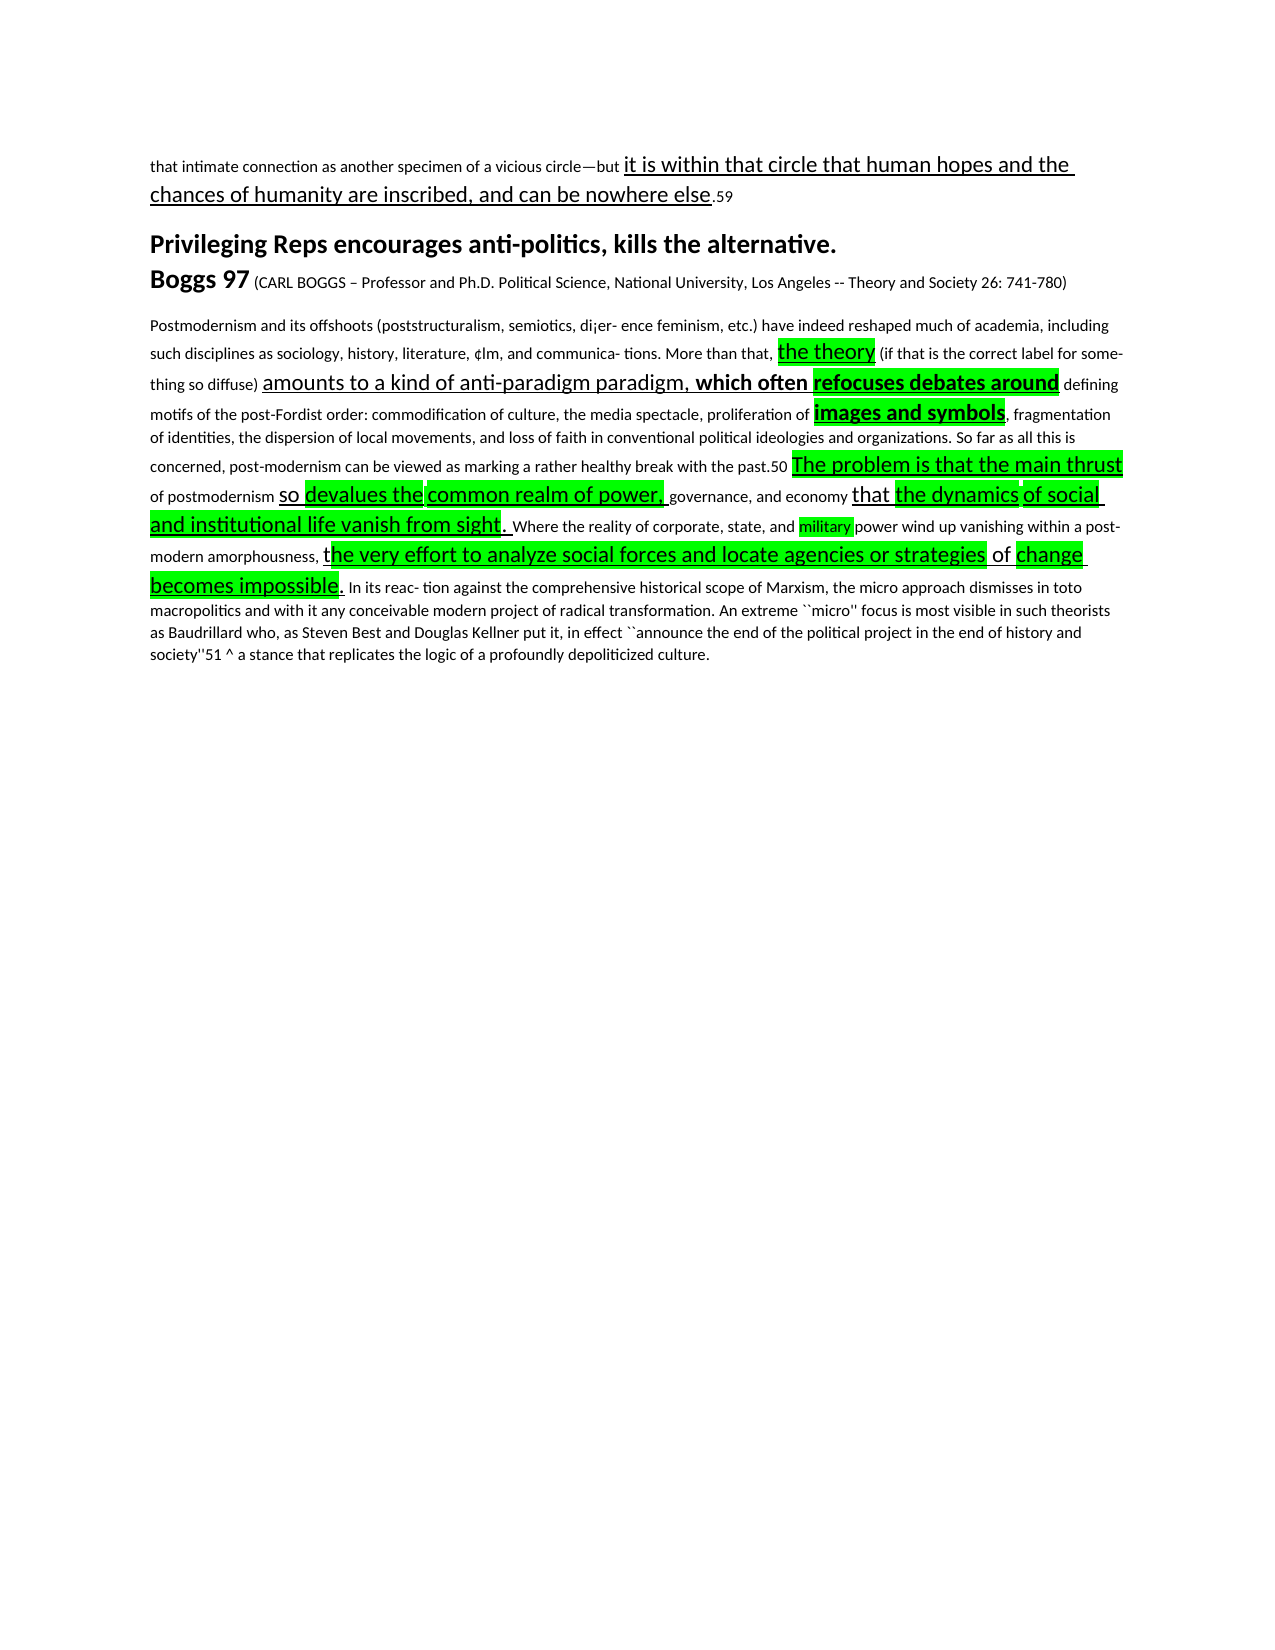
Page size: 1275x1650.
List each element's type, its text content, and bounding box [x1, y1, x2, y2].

text Postmodernism and its offshoots (poststructuralism, semiotics, di¡er- ence feminism, etc.) have indeed reshaped much of academia, including such disciplines as sociology, history, literature, ¢lm, and communica- tions. More than that, the theory (if that is the correct label for some- thing so diffuse) amounts to a kind of anti-paradigm paradigm, which often refocuses debates around defining motifs of the post-Fordist order: commodification of culture, the media spectacle, proliferation of images and symbols, fragmentation of identities, the dispersion of local movements, and loss of faith in conventional political ideologies and organizations. So far as all this is concerned, post-modernism can be viewed as marking a rather healthy break with the past.50 The problem is that the main thrust of postmodernism so devalues the common realm of power, governance, and economy that the dynamics of social and institutional life vanish from sight. Where the reality of corporate, state, and military power wind up vanishing within a post- modern amorphousness, the very effort to analyze social forces and locate agencies or strategies of change becomes impossible. In its reac- tion against the comprehensive historical scope of Marxism, the micro approach dismisses in toto macropolitics and with it any conceivable modern project of radical transformation. An extreme ``micro'' focus is most visible in such theorists as Baudrillard who, as Steven Best and Douglas Kellner put it, in effect ``announce the end of the political project in the end of history and society''51 ^ a stance that replicates the logic of a profoundly depoliticized culture. [150, 315, 1125, 664]
subtitle Privileging Reps encourages anti-politics, kills the alternative. [150, 227, 1125, 260]
text Boggs 97 (CARL BOGGS – Professor and Ph.D. Political Science, National University, Los Angeles -- Theory and Society 26: 741-780) [150, 263, 1125, 296]
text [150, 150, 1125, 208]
